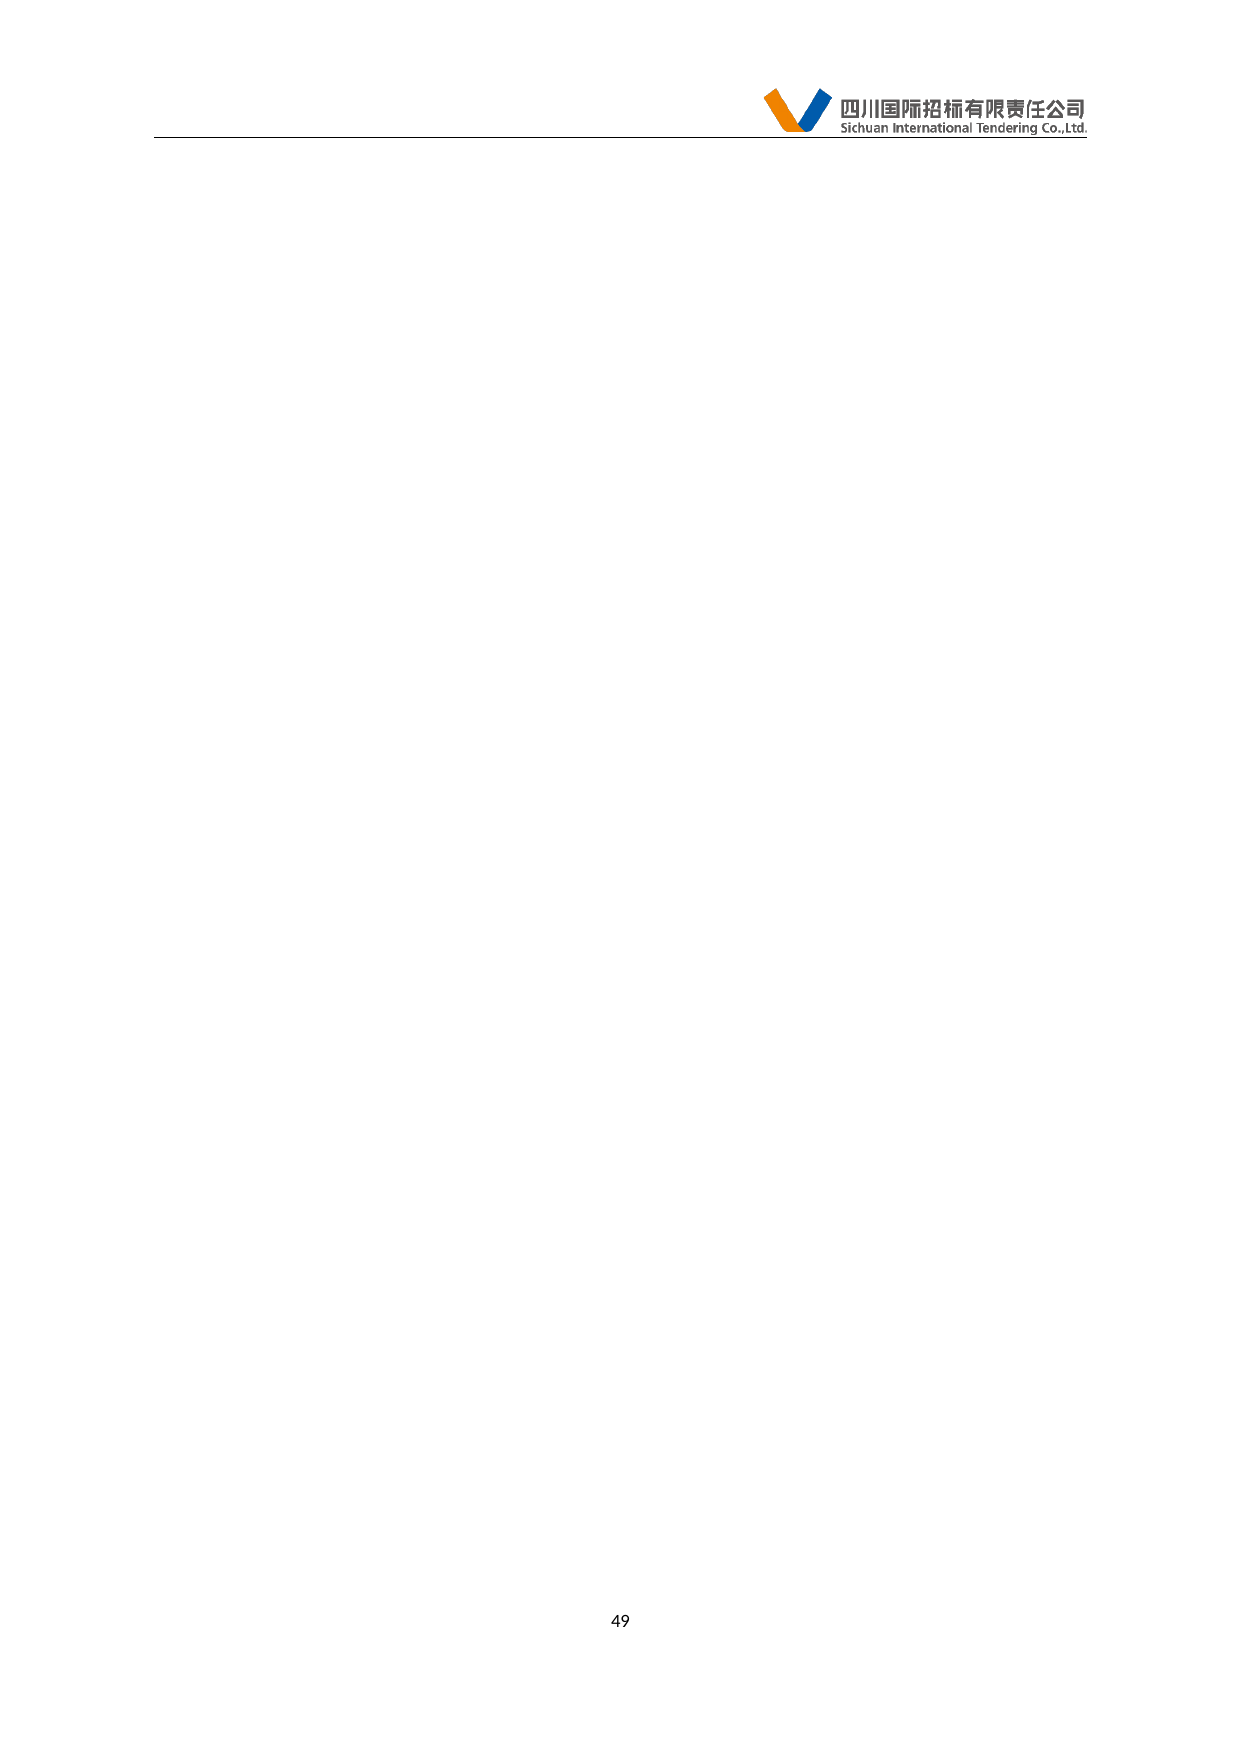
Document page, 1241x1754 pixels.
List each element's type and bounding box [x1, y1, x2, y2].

picture [763, 88, 1087, 135]
